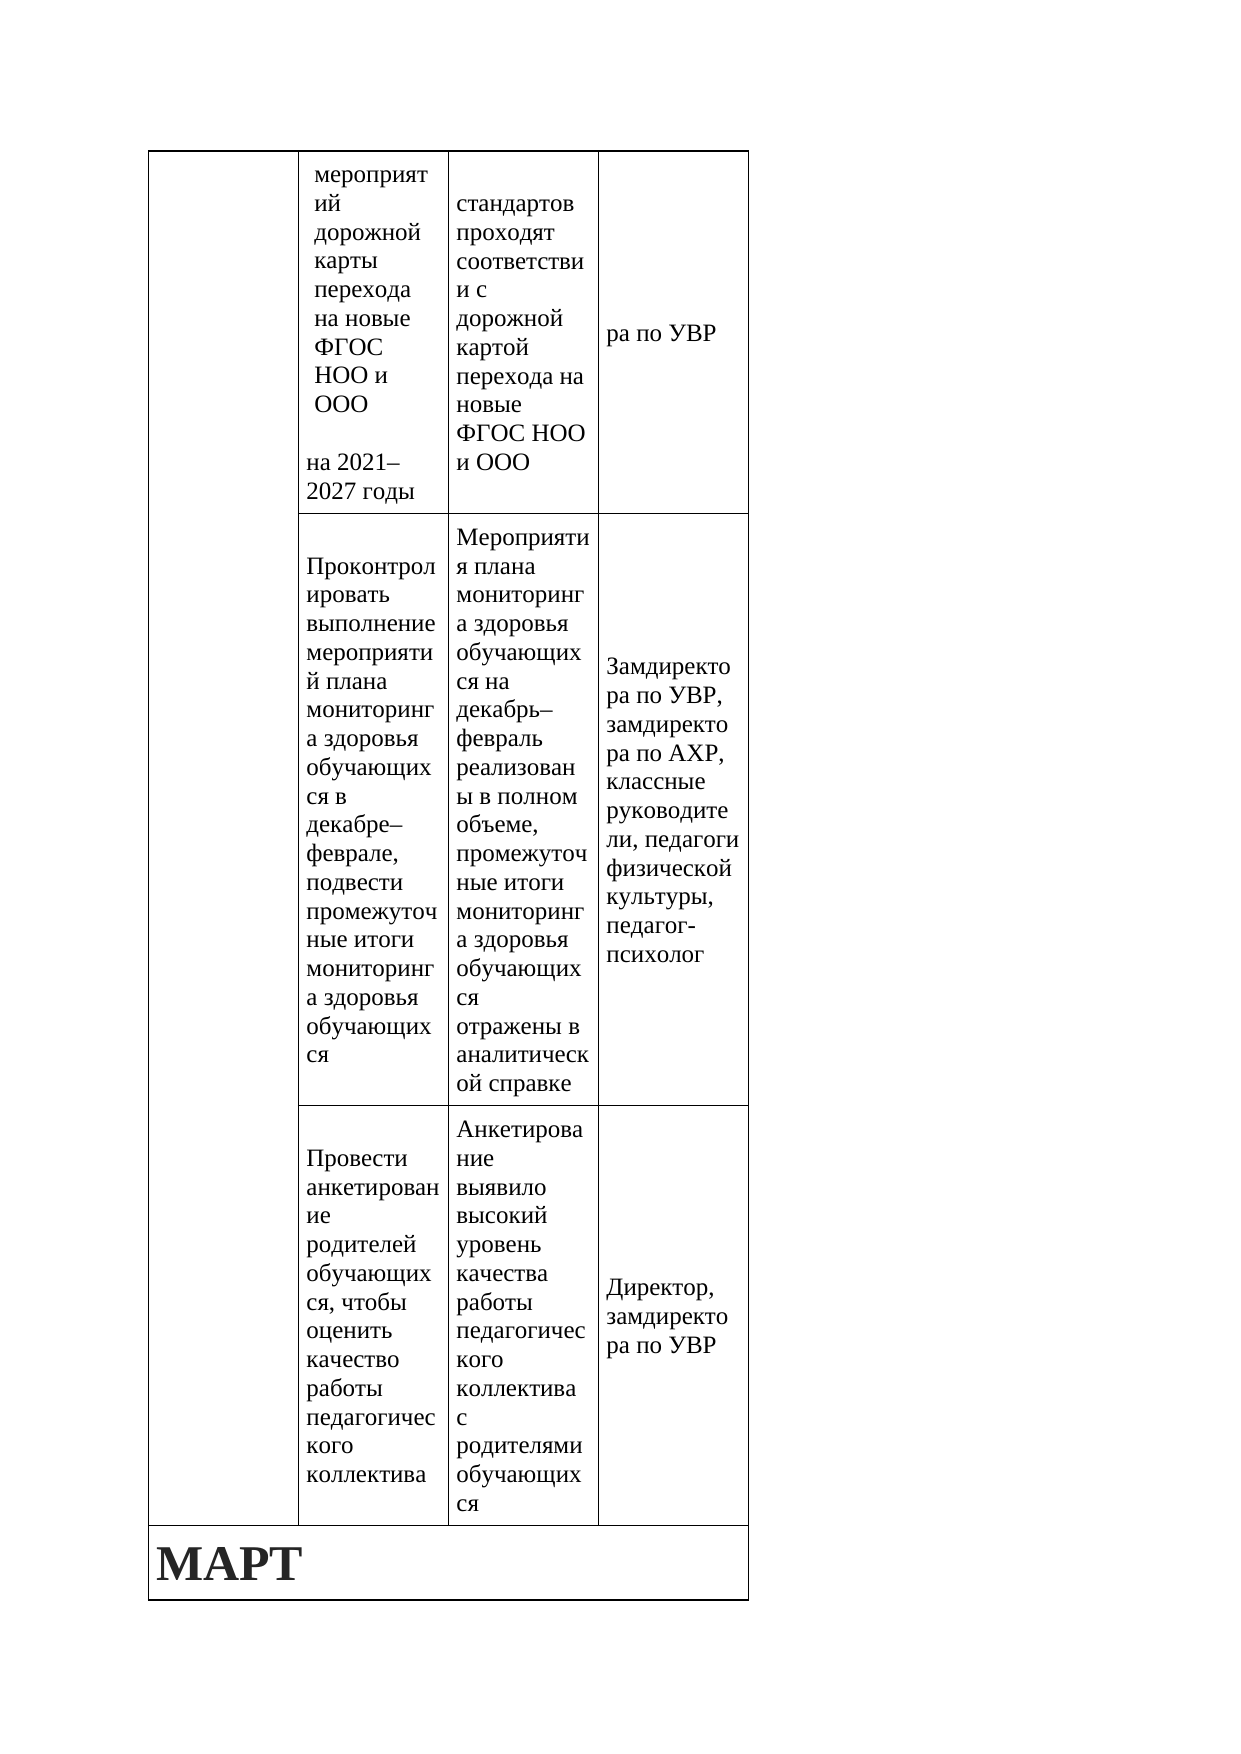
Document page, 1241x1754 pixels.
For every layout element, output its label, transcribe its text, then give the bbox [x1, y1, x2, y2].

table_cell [599, 152, 748, 513]
table_cell МАРТ [149, 1526, 748, 1599]
table_cell Замдиректора по УВР, замдиректора по АХР, классные руководители, педагоги физической культуры, педагог-психолог [599, 514, 748, 1105]
table_cell Проконтролировать выполнение мероприятий плана мониторинга здоровья обучающихся в декабре–феврале, подвести промежуточные итоги мониторинга здоровья обучающихся [299, 514, 448, 1105]
table_cell Мероприятия плана мониторинга здоровья обучающихся на декабрь–февраль реализованы в полном объеме, промежуточные итоги мониторинга здоровья обучающихся отражены в аналитической справке [449, 514, 598, 1105]
table_cell Анкетирование выявило высокий уровень качества работы педагогического коллектива с родителями обучающихся [449, 1106, 598, 1524]
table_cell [299, 152, 448, 513]
table_cell Провести анкетирование родителей обучающихся, чтобы оценить качество работы педагогического коллектива [299, 1106, 448, 1524]
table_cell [449, 152, 598, 513]
table_cell Директор, замдиректора по УВР [599, 1106, 748, 1524]
